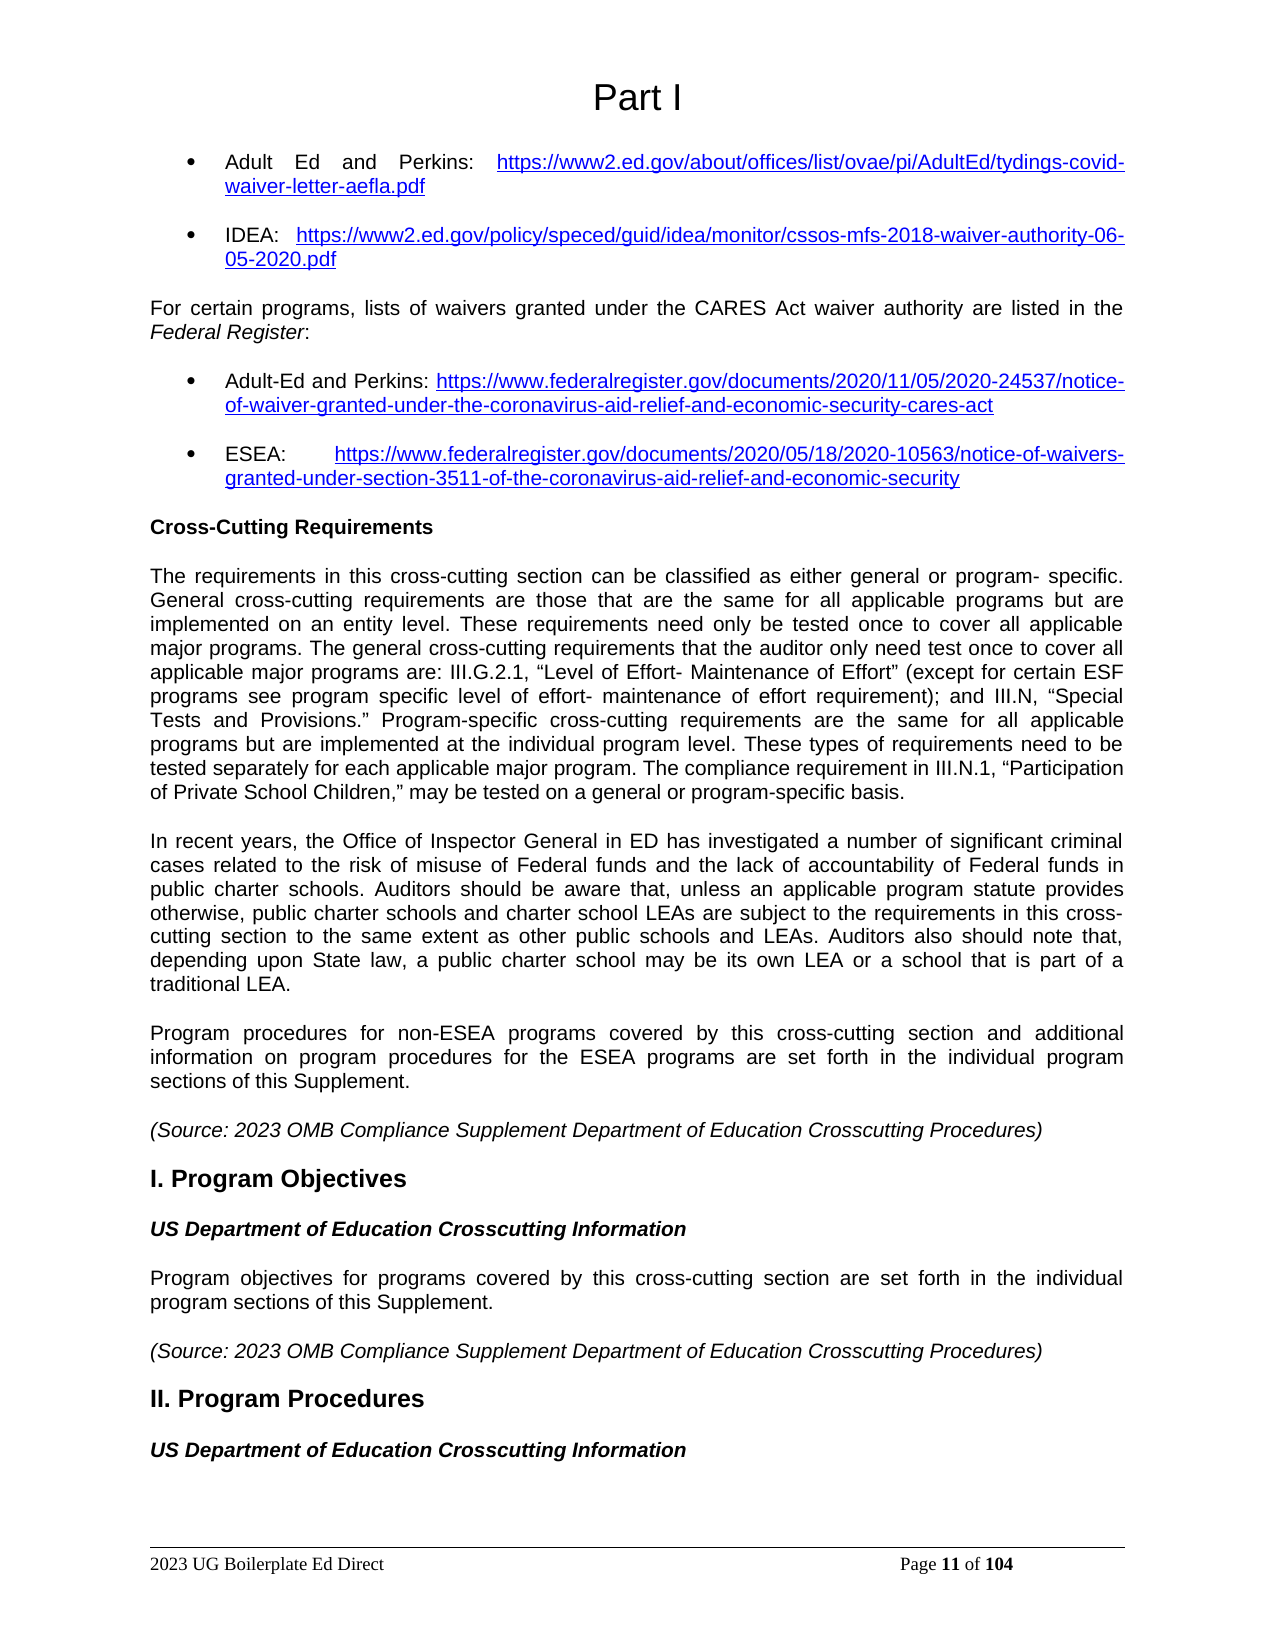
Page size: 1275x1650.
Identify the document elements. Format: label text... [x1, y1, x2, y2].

text (Source: 2023 OMB Compliance Supplement Department of Education Crosscutting Procedures) [150, 1339, 1125, 1363]
subtitle II. Program Procedures [150, 1388, 1125, 1413]
text US Department of Education Crosscutting Information [150, 1217, 1125, 1241]
text Program objectives for programs covered by this cross-cutting section are set forth in the individual program sections of this Supplement. [150, 1266, 1125, 1314]
text US Department of Education Crosscutting Information [150, 1438, 1125, 1462]
text The requirements in this cross-cutting section can be classified as either general or program- specific. General cross-cutting requirements are those that are the same for all applicable programs but are implemented on an entity level. These requirements need only be tested once to cover all applicable major programs. The general cross-cutting requirements that the auditor only need test once to cover all applicable major programs are: III.G.2.1, “Level of Effort- Maintenance of Effort” (except for certain ESF programs see program specific level of effort- maintenance of effort requirement); and III.N, “Special Tests and Provisions.” Program-specific cross-cutting requirements are the same for all applicable programs but are implemented at the individual program level. These types of requirements need to be tested separately for each applicable major program. The compliance requirement in III.N.1, “Participation of Private School Children,” may be tested on a general or program-specific basis. [150, 564, 1125, 803]
list Adult-Ed and Perkins: https://www.federalregister.gov/documents/2020/11/05/2020-24537/notice-of-waiver-granted-under-the-coronavirus-aid-relief-and-economic-security-cares-act [187, 369, 1125, 417]
list IDEA: https://www2.ed.gov/policy/speced/guid/idea/monitor/cssos-mfs-2018-waiver-authority-06-05-2020.pdf [187, 223, 1125, 271]
list ESEA: https://www.federalregister.gov/documents/2020/05/18/2020-10563/notice-of-waivers-granted-under-section-3511-of-the-coronavirus-aid-relief-and-economic-security [187, 442, 1125, 490]
text (Source: 2023 OMB Compliance Supplement Department of Education Crosscutting Procedures) [150, 1118, 1125, 1142]
text For certain programs, lists of waivers granted under the CARES Act waiver authority are listed in the Federal Register: [150, 296, 1125, 344]
text Cross-Cutting Requirements [150, 515, 1125, 539]
list Adult Ed and Perkins: https://www2.ed.gov/about/offices/list/ovae/pi/AdultEd/tydings-covid-waiver-letter-aefla.pdf [187, 150, 1125, 198]
text In recent years, the Office of Inspector General in ED has investigated a number of significant criminal cases related to the risk of misuse of Federal funds and the lack of accountability of Federal funds in public charter schools. Auditors should be aware that, unless an applicable program statute provides otherwise, public charter schools and charter school LEAs are subject to the requirements in this cross-cutting section to the same extent as other public schools and LEAs. Auditors also should note that, depending upon State law, a public charter school may be its own LEA or a school that is part of a traditional LEA. [150, 828, 1125, 996]
subtitle I. Program Objectives [150, 1167, 1125, 1192]
text Program procedures for non-ESEA programs covered by this cross-cutting section and additional information on program procedures for the ESEA programs are set forth in the individual program sections of this Supplement. [150, 1021, 1125, 1093]
